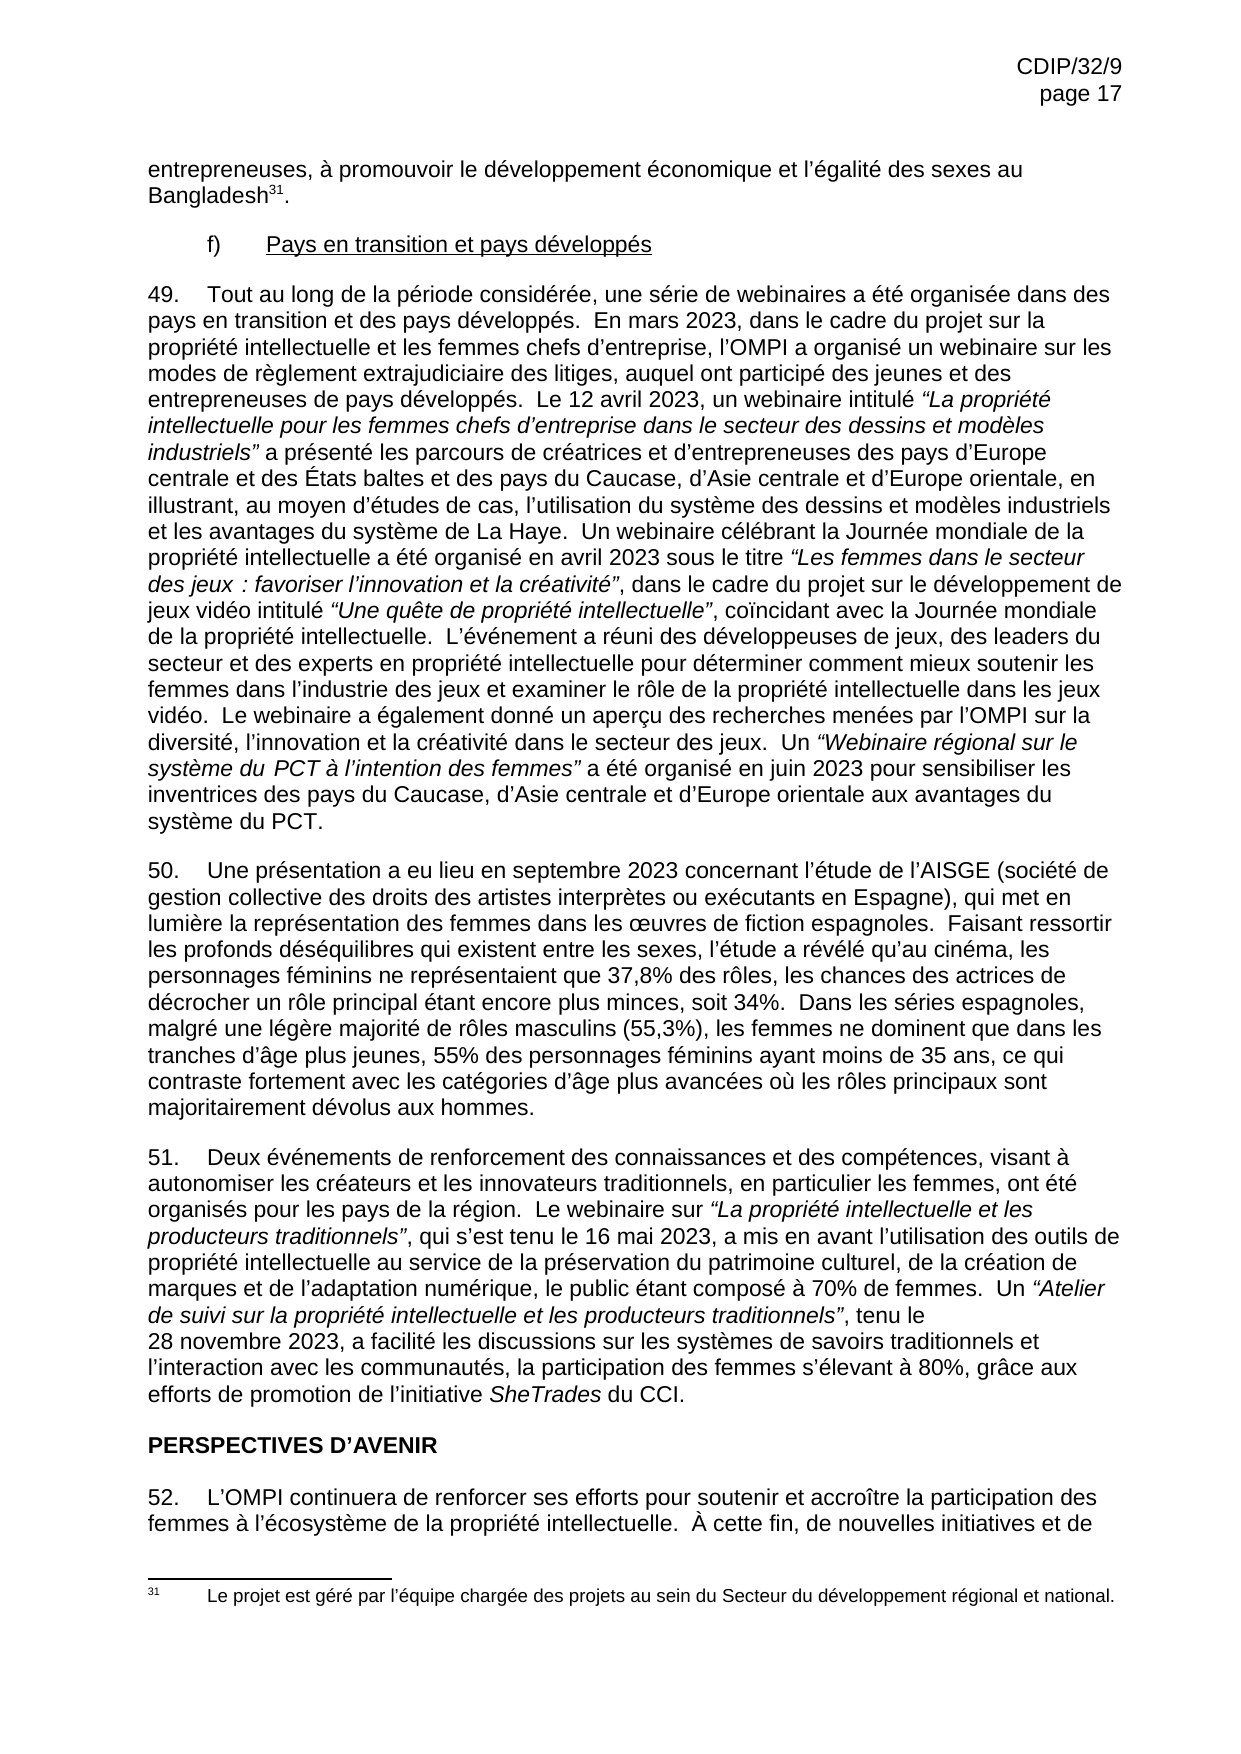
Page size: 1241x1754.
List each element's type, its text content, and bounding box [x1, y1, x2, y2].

subtitle Perspectives d’avenir [148, 1432, 1122, 1458]
text Une présentation a eu lieu en septembre 2023 concernant l’étude de l’AISGE (société de gestion collective des droits des artistes interprètes ou exécutants en Espagne), qui met en lumière la représentation des femmes dans les œuvres de fiction espagnoles. Faisant ressortir les profonds déséquilibres qui existent entre les sexes, l’étude a révélé qu’au cinéma, les personnages féminins ne représentaient que 37,8% des rôles, les chances des actrices de décrocher un rôle principal étant encore plus minces, soit 34%. Dans les séries espagnoles, malgré une légère majorité de rôles masculins (55,3%), les femmes ne dominent que dans les tranches d’âge plus jeunes, 55% des personnages féminins ayant moins de 35 ans, ce qui contraste fortement avec les catégories d’âge plus avancées où les rôles principaux sont majoritairement dévolus aux hommes. [148, 857, 1122, 1121]
list Pays en transition et pays développés [207, 231, 1122, 258]
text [148, 1483, 1122, 1536]
text Tout au long de la période considérée, une série de webinaires a été organisée dans des pays en transition et des pays développés. En mars 2023, dans le cadre du projet sur la propriété intellectuelle et les femmes chefs d’entreprise, l’OMPI a organisé un webinaire sur les modes de règlement extrajudiciaire des litiges, auquel ont participé des jeunes et des entrepreneuses de pays développés. Le 12 avril 2023, un webinaire intitulé “La propriété intellectuelle pour les femmes chefs d’entreprise dans le secteur des dessins et modèles industriels” a présenté les parcours de créatrices et d’entrepreneuses des pays d’Europe centrale et des États baltes et des pays du Caucase, d’Asie centrale et d’Europe orientale, en illustrant, au moyen d’études de cas, l’utilisation du système des dessins et modèles industriels et les avantages du système de La Haye. Un webinaire célébrant la Journée mondiale de la propriété intellectuelle a été organisé en avril 2023 sous le titre “Les femmes dans le secteur des jeux : favoriser l’innovation et la créativité”, dans le cadre du projet sur le développement de jeux vidéo intitulé “Une quête de propriété intellectuelle”, coïncidant avec la Journée mondiale de la propriété intellectuelle. L’événement a réuni des développeuses de jeux, des leaders du secteur et des experts en propriété intellectuelle pour déterminer comment mieux soutenir les femmes dans l’industrie des jeux et examiner le rôle de la propriété intellectuelle dans les jeux vidéo. Le webinaire a également donné un aperçu des recherches menées par l’OMPI sur la diversité, l’innovation et la créativité dans le secteur des jeux. Un “Webinaire régional sur le système du PCT à l’intention des femmes” a été organisé en juin 2023 pour sensibiliser les inventrices des pays du Caucase, d’Asie centrale et d’Europe orientale aux avantages du système du PCT. [148, 281, 1122, 834]
text Deux événements de renforcement des connaissances et des compétences, visant à autonomiser les créateurs et les innovateurs traditionnels, en particulier les femmes, ont été organisés pour les pays de la région. Le webinaire sur “La propriété intellectuelle et les producteurs traditionnels”, qui s’est tenu le 16 mai 2023, a mis en avant l’utilisation des outils de propriété intellectuelle au service de la préservation du patrimoine culturel, de la création de marques et de l’adaptation numérique, le public étant composé à 70% de femmes. Un “Atelier de suivi sur la propriété intellectuelle et les producteurs traditionnels”, tenu le 28 novembre 2023, a facilité les discussions sur les systèmes de savoirs traditionnels et l’interaction avec les communautés, la participation des femmes s’élevant à 80%, grâce aux efforts de promotion de l’initiative SheTrades du CCI. [148, 1143, 1122, 1407]
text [148, 156, 1122, 208]
